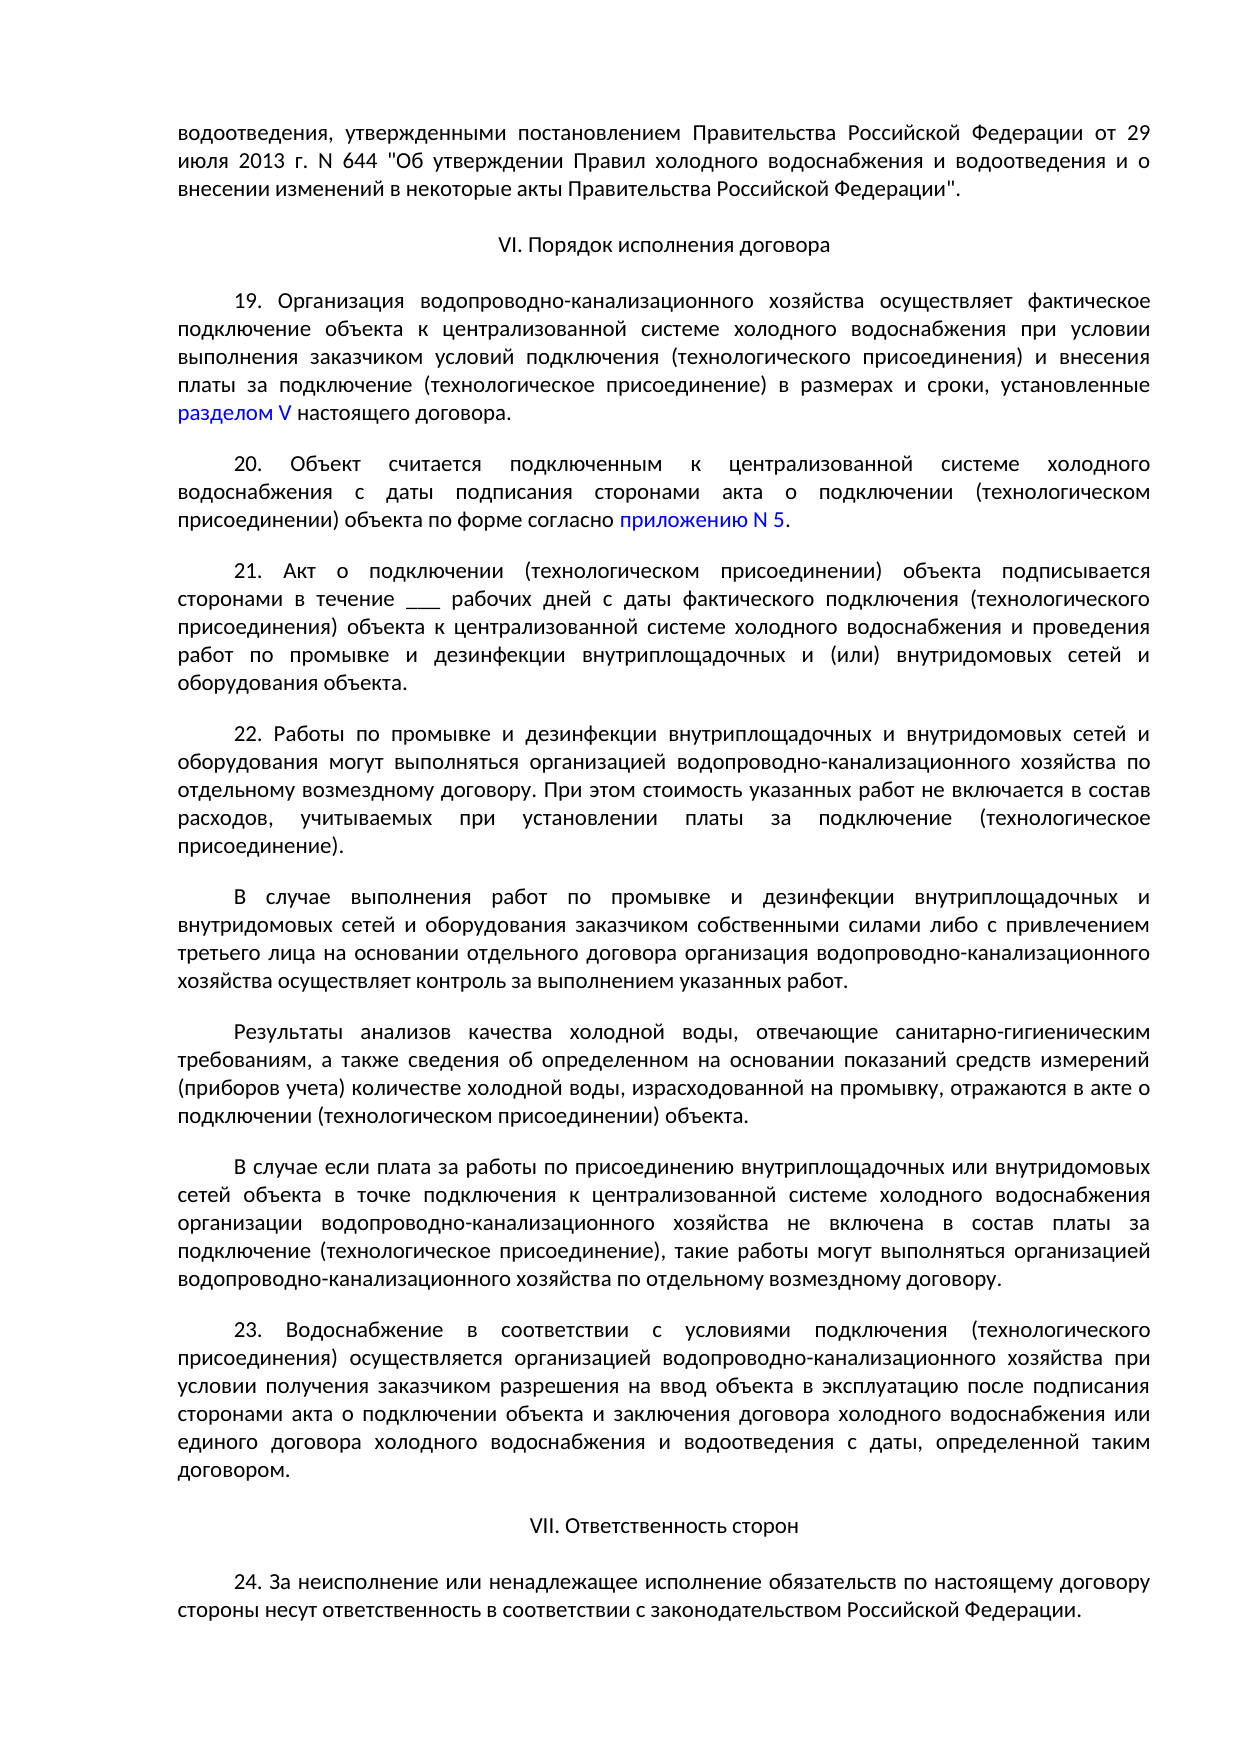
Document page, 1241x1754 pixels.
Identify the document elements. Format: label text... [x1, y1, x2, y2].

text VII. Ответственность сторон [177, 1511, 1152, 1539]
text 24. За неисполнение или ненадлежащее исполнение обязательств по настоящему договору стороны несут ответственность в соответствии с законодательством Российской Федерации. [177, 1567, 1152, 1623]
text 22. Работы по промывке и дезинфекции внутриплощадочных и внутридомовых сетей и оборудования могут выполняться организацией водопроводно-канализационного хозяйства по отдельному возмездному договору. При этом стоимость указанных работ не включается в состав расходов, учитываемых при установлении платы за подключение (технологическое присоединение). [177, 719, 1152, 859]
text 21. Акт о подключении (технологическом присоединении) объекта подписывается сторонами в течение ___ рабочих дней с даты фактического подключения (технологического присоединения) объекта к централизованной системе холодного водоснабжения и проведения работ по промывке и дезинфекции внутриплощадочных и (или) внутридомовых сетей и оборудования объекта. [177, 556, 1152, 696]
text В случае выполнения работ по промывке и дезинфекции внутриплощадочных и внутридомовых сетей и оборудования заказчиком собственными силами либо с привлечением третьего лица на основании отдельного договора организация водопроводно-канализационного хозяйства осуществляет контроль за выполнением указанных работ. [177, 882, 1152, 994]
text VI. Порядок исполнения договора [177, 230, 1152, 258]
text 23. Водоснабжение в соответствии с условиями подключения (технологического присоединения) осуществляется организацией водопроводно-канализационного хозяйства при условии получения заказчиком разрешения на ввод объекта в эксплуатацию после подписания сторонами акта о подключении объекта и заключения договора холодного водоснабжения или единого договора холодного водоснабжения и водоотведения с даты, определенной таким договором. [177, 1315, 1152, 1483]
text 19. Организация водопроводно-канализационного хозяйства осуществляет фактическое подключение объекта к централизованной системе холодного водоснабжения при условии выполнения заказчиком условий подключения (технологического присоединения) и внесения платы за подключение (технологическое присоединение) в размерах и сроки, установленные разделом V настоящего договора. [177, 286, 1152, 426]
text В случае если плата за работы по присоединению внутриплощадочных или внутридомовых сетей объекта в точке подключения к централизованной системе холодного водоснабжения организации водопроводно-канализационного хозяйства не включена в состав платы за подключение (технологическое присоединение), такие работы могут выполняться организацией водопроводно-канализационного хозяйства по отдельному возмездному договору. [177, 1152, 1152, 1292]
text Результаты анализов качества холодной воды, отвечающие санитарно-гигиеническим требованиям, а также сведения об определенном на основании показаний средств измерений (приборов учета) количестве холодной воды, израсходованной на промывку, отражаются в акте о подключении (технологическом присоединении) объекта. [177, 1017, 1152, 1129]
text 20. Объект считается подключенным к централизованной системе холодного водоснабжения с даты подписания сторонами акта о подключении (технологическом присоединении) объекта по форме согласно приложению N 5. [177, 449, 1152, 533]
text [177, 118, 1152, 202]
